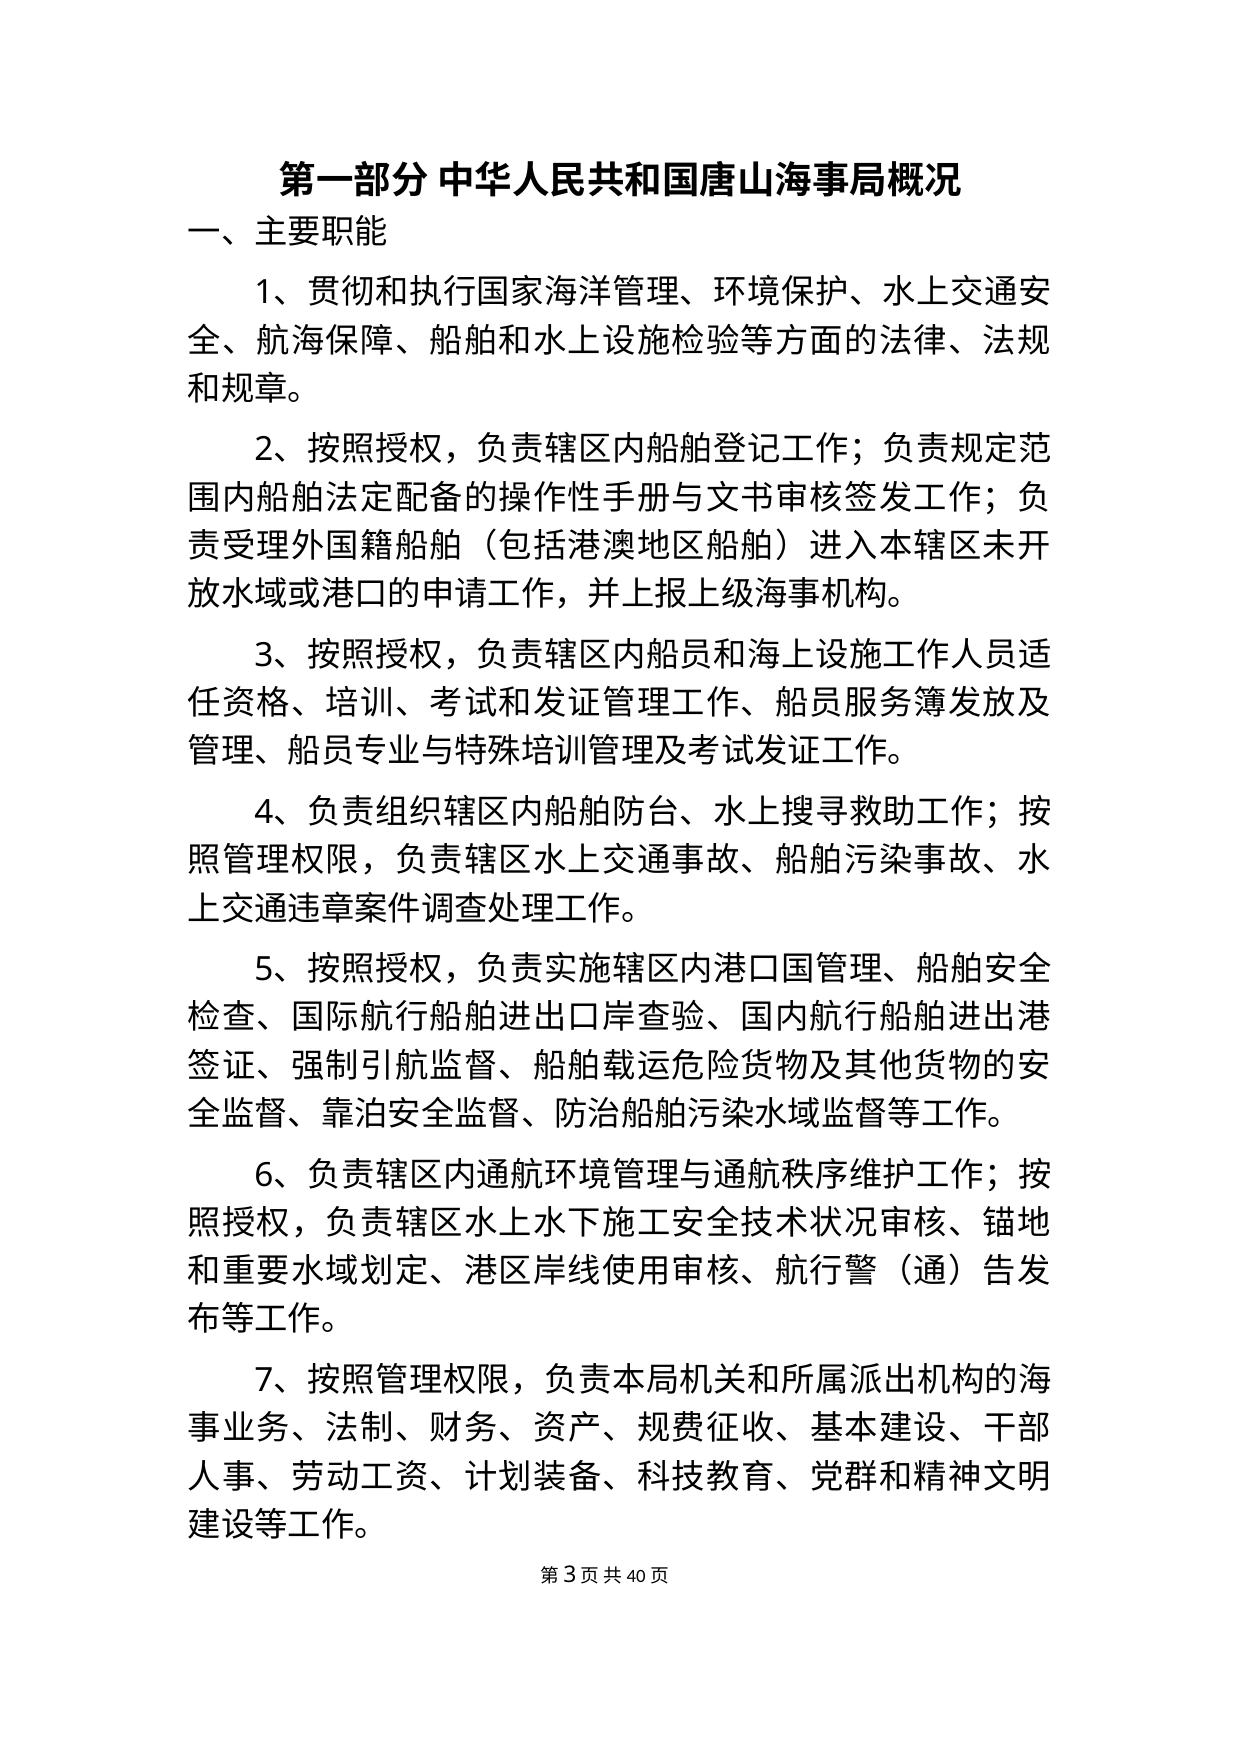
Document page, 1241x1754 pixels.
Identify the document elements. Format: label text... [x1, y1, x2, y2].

text 1、贯彻和执行国家海洋管理、环境保护、水上交通安全、航海保障、船舶和水上设施检验等方面的法律、法规和规章。 [187, 265, 1053, 410]
text 6、负责辖区内通航环境管理与通航秩序维护工作；按照授权，负责辖区水上水下施工安全技术状况审核、锚地和重要水域划定、港区岸线使用审核、航行警（通）告发布等工作。 [187, 1147, 1053, 1340]
text 3、按照授权，负责辖区内船员和海上设施工作人员适任资格、培训、考试和发证管理工作、船员服务簿发放及管理、船员专业与特殊培训管理及考试发证工作。 [187, 627, 1053, 772]
subtitle 第一部分 中华人民共和国唐山海事局概况 [187, 150, 1053, 204]
text 7、按照管理权限，负责本局机关和所属派出机构的海事业务、法制、财务、资产、规费征收、基本建设、干部人事、劳动工资、计划装备、科技教育、党群和精神文明建设等工作。 [187, 1353, 1053, 1546]
text 5、按照授权，负责实施辖区内港口国管理、船舶安全检查、国际航行船舶进出口岸查验、国内航行船舶进出港签证、强制引航监督、船舶载运危险货物及其他货物的安全监督、靠泊安全监督、防治船舶污染水域监督等工作。 [187, 942, 1053, 1135]
subtitle 一、主要职能 [187, 204, 1053, 253]
text 2、按照授权，负责辖区内船舶登记工作；负责规定范围内船舶法定配备的操作性手册与文书审核签发工作；负责受理外国籍船舶（包括港澳地区船舶）进入本辖区未开放水域或港口的申请工作，并上报上级海事机构。 [187, 422, 1053, 615]
text 4、负责组织辖区内船舶防台、水上搜寻救助工作；按照管理权限，负责辖区水上交通事故、船舶污染事故、水上交通违章案件调查处理工作。 [187, 785, 1053, 929]
